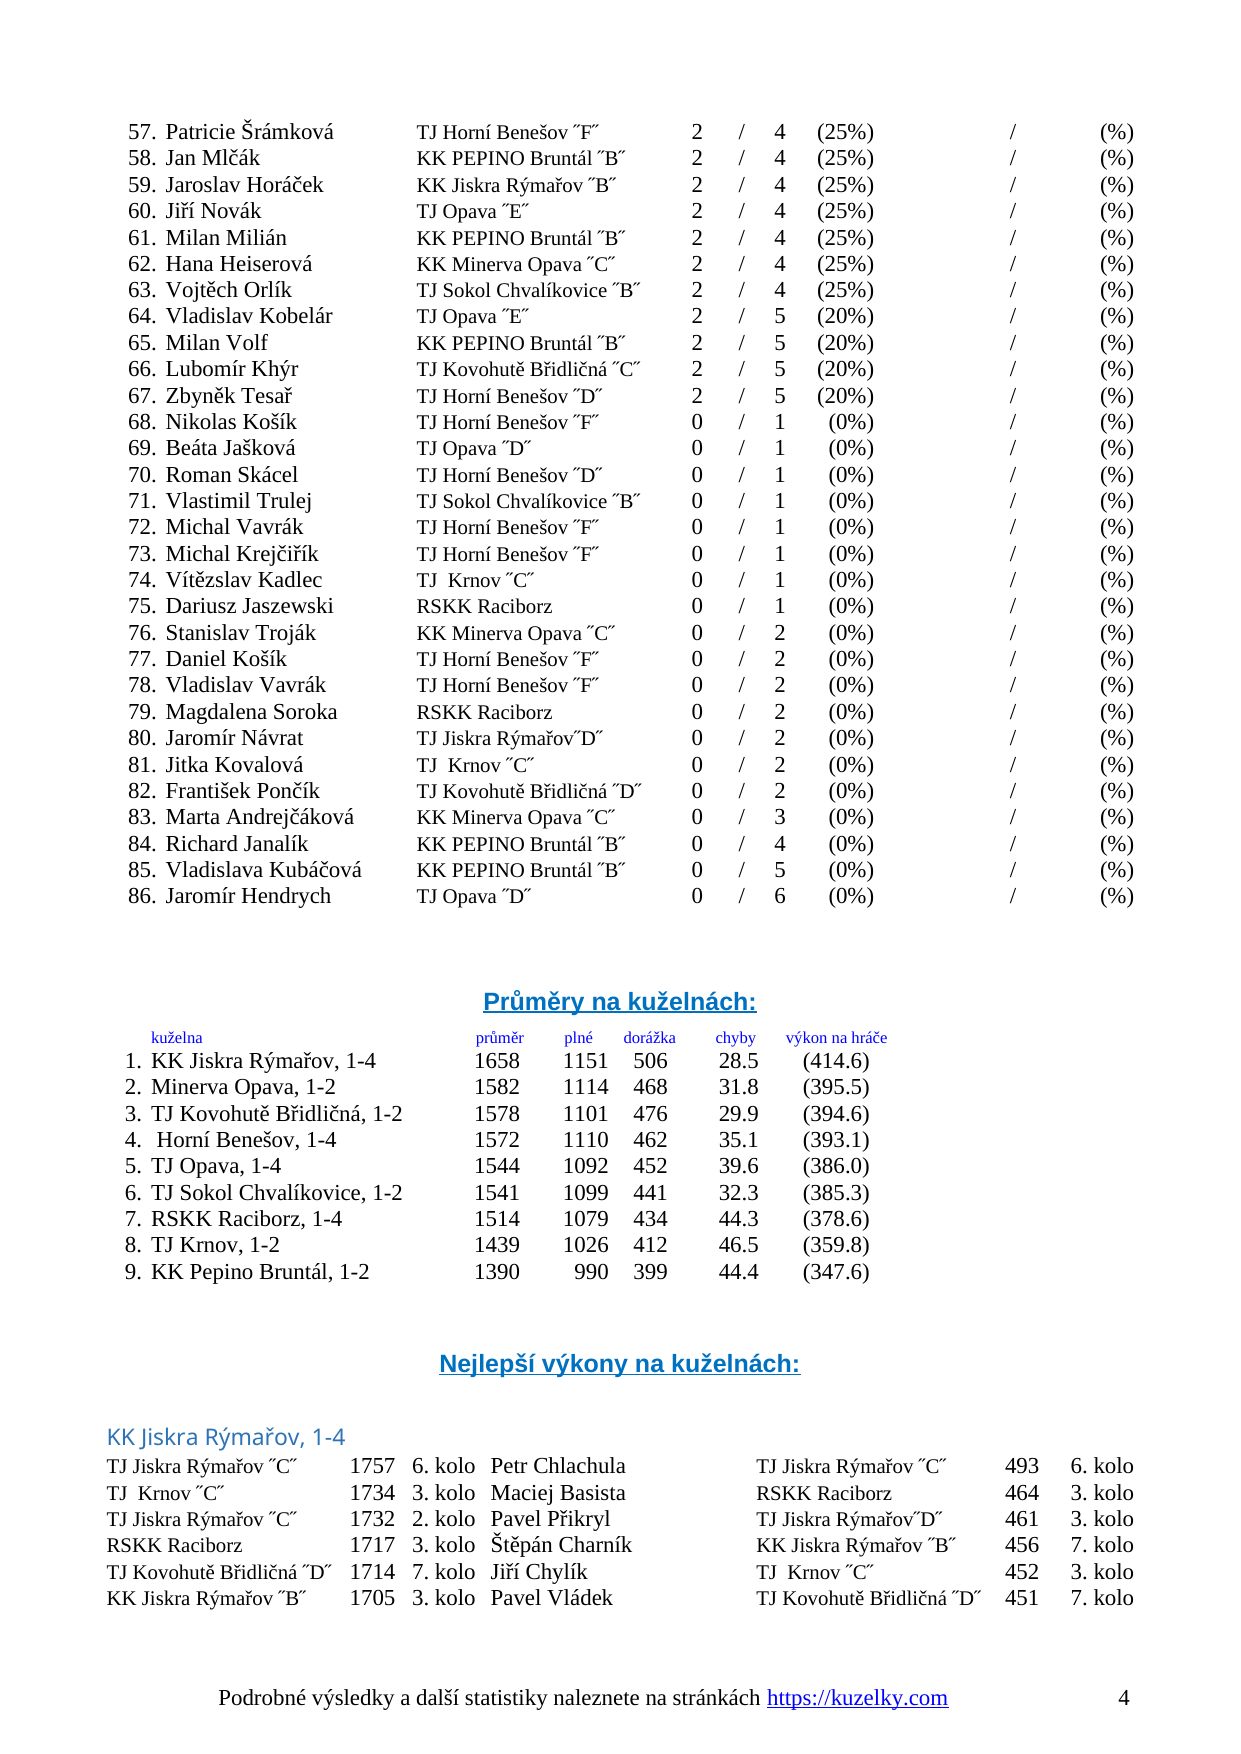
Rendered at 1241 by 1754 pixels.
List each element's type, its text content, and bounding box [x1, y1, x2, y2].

subtitle KK Jiskra Rýmařov, 1-4 [106, 1421, 1134, 1452]
text 79. Magdalena Soroka RSKK Raciborz 0 / 2 (0%) / (%) [106, 698, 1134, 724]
text 2. Minerva Opava, 1-2 1582 1114 468 31.8 (395.5) [106, 1073, 1134, 1099]
text 75. Dariusz Jaszewski RSKK Raciborz 0 / 1 (0%) / (%) [106, 592, 1134, 619]
text 81. Jitka Kovalová TJ Krnov ˝C˝ 0 / 2 (0%) / (%) [106, 751, 1134, 777]
text 9. KK Pepino Bruntál, 1-2 1390 990 399 44.4 (347.6) [106, 1258, 1134, 1284]
text TJ Kovohutě Břidličná ˝D˝ 1714 7. kolo Jiří Chylík TJ Krnov ˝C˝ 452 3. kolo [106, 1558, 1134, 1584]
text 68. Nikolas Košík TJ Horní Benešov ˝F˝ 0 / 1 (0%) / (%) [106, 408, 1134, 434]
text 59. Jaroslav Horáček KK Jiskra Rýmařov ˝B˝ 2 / 4 (25%) / (%) [106, 171, 1134, 197]
text 4. Horní Benešov, 1-4 1572 1110 462 35.1 (393.1) [106, 1126, 1134, 1152]
text 77. Daniel Košík TJ Horní Benešov ˝F˝ 0 / 2 (0%) / (%) [106, 645, 1134, 672]
text 62. Hana Heiserová KK Minerva Opava ˝C˝ 2 / 4 (25%) / (%) [106, 250, 1134, 276]
text 67. Zbyněk Tesař TJ Horní Benešov ˝D˝ 2 / 5 (20%) / (%) [106, 382, 1134, 408]
text 83. Marta Andrejčáková KK Minerva Opava ˝C˝ 0 / 3 (0%) / (%) [106, 803, 1134, 830]
text Průměry na kuželnách: [94, 986, 1145, 1015]
text 82. František Pončík TJ Kovohutě Břidličná ˝D˝ 0 / 2 (0%) / (%) [106, 777, 1134, 803]
text 61. Milan Milián KK PEPINO Bruntál ˝B˝ 2 / 4 (25%) / (%) [106, 223, 1134, 250]
text 73. Michal Krejčiřík TJ Horní Benešov ˝F˝ 0 / 1 (0%) / (%) [106, 540, 1134, 566]
text 3. TJ Kovohutě Břidličná, 1-2 1578 1101 476 29.9 (394.6) [106, 1099, 1134, 1126]
text 1. KK Jiskra Rýmařov, 1-4 1658 1151 506 28.5 (414.6) [106, 1047, 1134, 1073]
text 57. Patricie Šrámková TJ Horní Benešov ˝F˝ 2 / 4 (25%) / (%) [106, 118, 1134, 144]
text 60. Jiří Novák TJ Opava ˝E˝ 2 / 4 (25%) / (%) [106, 197, 1134, 223]
text RSKK Raciborz 1717 3. kolo Štěpán Charník KK Jiskra Rýmařov ˝B˝ 456 7. kolo [106, 1531, 1134, 1558]
text TJ Jiskra Rýmařov ˝C˝ 1757 6. kolo Petr Chlachula TJ Jiskra Rýmařov ˝C˝ 493 6. kolo [106, 1452, 1134, 1479]
text 6. TJ Sokol Chvalíkovice, 1-2 1541 1099 441 32.3 (385.3) [106, 1179, 1134, 1205]
text TJ Krnov ˝C˝ 1734 3. kolo Maciej Basista RSKK Raciborz 464 3. kolo [106, 1479, 1134, 1505]
text 66. Lubomír Khýr TJ Kovohutě Břidličná ˝C˝ 2 / 5 (20%) / (%) [106, 355, 1134, 382]
text 58. Jan Mlčák KK PEPINO Bruntál ˝B˝ 2 / 4 (25%) / (%) [106, 144, 1134, 171]
text 84. Richard Janalík KK PEPINO Bruntál ˝B˝ 0 / 4 (0%) / (%) [106, 830, 1134, 856]
text kuželna průměr plné dorážka chyby výkon na hráče [106, 1028, 1134, 1047]
text Nejlepší výkony na kuželnách: [94, 1349, 1145, 1378]
text 64. Vladislav Kobelár TJ Opava ˝E˝ 2 / 5 (20%) / (%) [106, 303, 1134, 329]
text 7. RSKK Raciborz, 1-4 1514 1079 434 44.3 (378.6) [106, 1205, 1134, 1231]
text 76. Stanislav Troják KK Minerva Opava ˝C˝ 0 / 2 (0%) / (%) [106, 619, 1134, 645]
text 85. Vladislava Kubáčová KK PEPINO Bruntál ˝B˝ 0 / 5 (0%) / (%) [106, 856, 1134, 882]
text KK Jiskra Rýmařov ˝B˝ 1705 3. kolo Pavel Vládek TJ Kovohutě Břidličná ˝D˝ 451 7. kolo [106, 1584, 1134, 1610]
text 65. Milan Volf KK PEPINO Bruntál ˝B˝ 2 / 5 (20%) / (%) [106, 329, 1134, 355]
text 72. Michal Vavrák TJ Horní Benešov ˝F˝ 0 / 1 (0%) / (%) [106, 513, 1134, 540]
text TJ Jiskra Rýmařov ˝C˝ 1732 2. kolo Pavel Přikryl TJ Jiskra Rýmařov˝D˝ 461 3. kolo [106, 1505, 1134, 1531]
text 70. Roman Skácel TJ Horní Benešov ˝D˝ 0 / 1 (0%) / (%) [106, 461, 1134, 487]
text 80. Jaromír Návrat TJ Jiskra Rýmařov˝D˝ 0 / 2 (0%) / (%) [106, 724, 1134, 751]
text 74. Vítězslav Kadlec TJ Krnov ˝C˝ 0 / 1 (0%) / (%) [106, 566, 1134, 592]
text 71. Vlastimil Trulej TJ Sokol Chvalíkovice ˝B˝ 0 / 1 (0%) / (%) [106, 487, 1134, 513]
text 69. Beáta Jašková TJ Opava ˝D˝ 0 / 1 (0%) / (%) [106, 434, 1134, 461]
text 63. Vojtěch Orlík TJ Sokol Chvalíkovice ˝B˝ 2 / 4 (25%) / (%) [106, 276, 1134, 303]
text 5. TJ Opava, 1-4 1544 1092 452 39.6 (386.0) [106, 1152, 1134, 1179]
text 86. Jaromír Hendrych TJ Opava ˝D˝ 0 / 6 (0%) / (%) [106, 882, 1134, 909]
text 78. Vladislav Vavrák TJ Horní Benešov ˝F˝ 0 / 2 (0%) / (%) [106, 672, 1134, 698]
text 8. TJ Krnov, 1-2 1439 1026 412 46.5 (359.8) [106, 1231, 1134, 1258]
